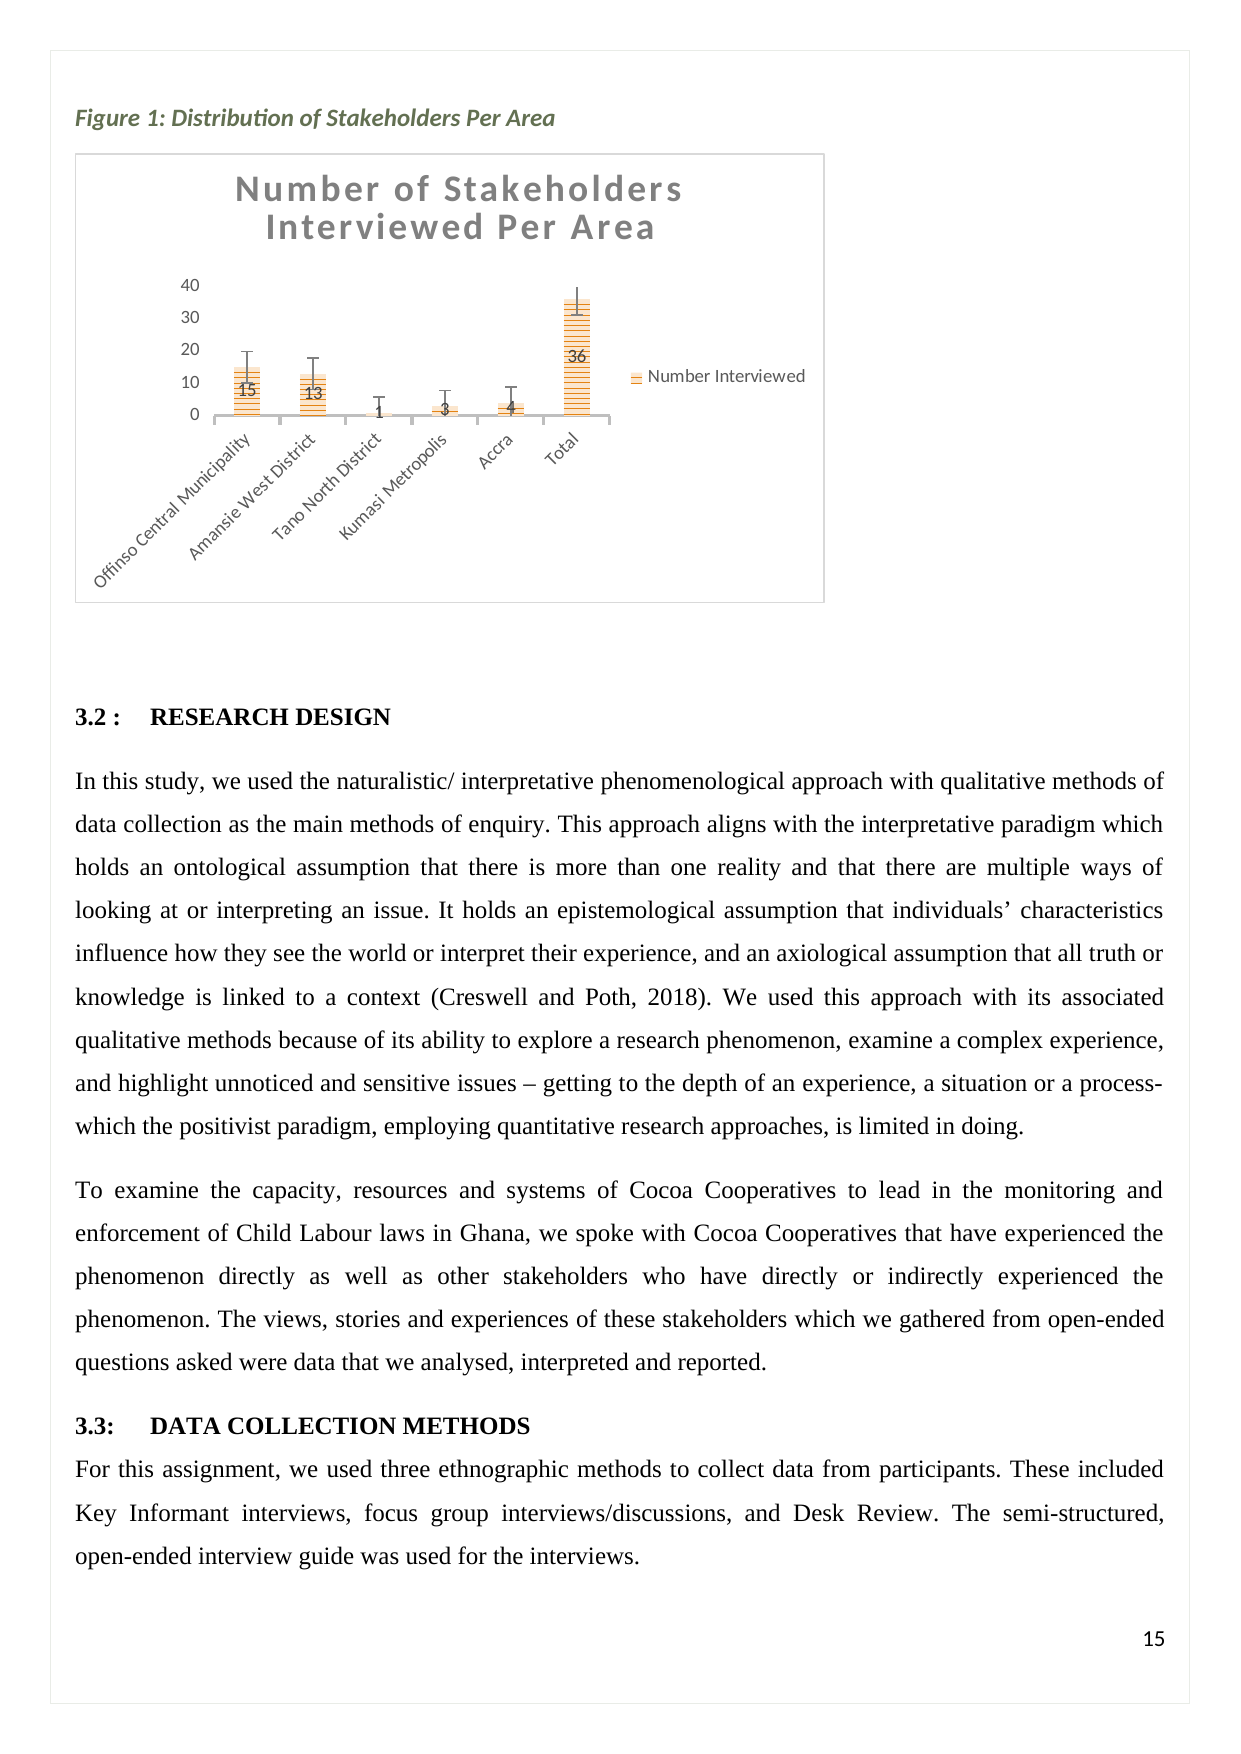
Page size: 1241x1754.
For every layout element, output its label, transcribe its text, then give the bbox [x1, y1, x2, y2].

list : RESEARCH DESIGN [75, 702, 1165, 731]
text To examine the capacity, resources and systems of Cocoa Cooperatives to lead in the monitoring and enforcement of Child Labour laws in Ghana, we spoke with Cocoa Cooperatives that have experienced the phenomenon directly as well as other stakeholders who have directly or indirectly experienced the phenomenon. The views, stories and experiences of these stakeholders which we gathered from open-ended questions asked were data that we analysed, interpreted and reported. [75, 1175, 1165, 1376]
subtitle 3.3: DATA COLLECTION METHODS [75, 1411, 1165, 1440]
text For this assignment, we used three ethnographic methods to collect data from participants. These included Key Informant interviews, focus group interviews/discussions, and Desk Review. The semi-structured, open-ended interview guide was used for the interviews. [75, 1454, 1165, 1569]
text Figure 1: Distribution of Stakeholders Per Area [75, 102, 1165, 132]
text In this study, we used the naturalistic/ interpretative phenomenological approach with qualitative methods of data collection as the main methods of enquiry. This approach aligns with the interpretative paradigm which holds an ontological assumption that there is more than one reality and that there are multiple ways of looking at or interpreting an issue. It holds an epistemological assumption that individuals’ characteristics influence how they see the world or interpret their experience, and an axiological assumption that all truth or knowledge is linked to a context (Creswell and Poth, 2018). We used this approach with its associated qualitative methods because of its ability to explore a research phenomenon, examine a complex experience, and highlight unnoticed and sensitive issues – getting to the depth of an experience, a situation or a process- which the positivist paradigm, employing quantitative research approaches, is limited in doing. [75, 766, 1165, 1140]
